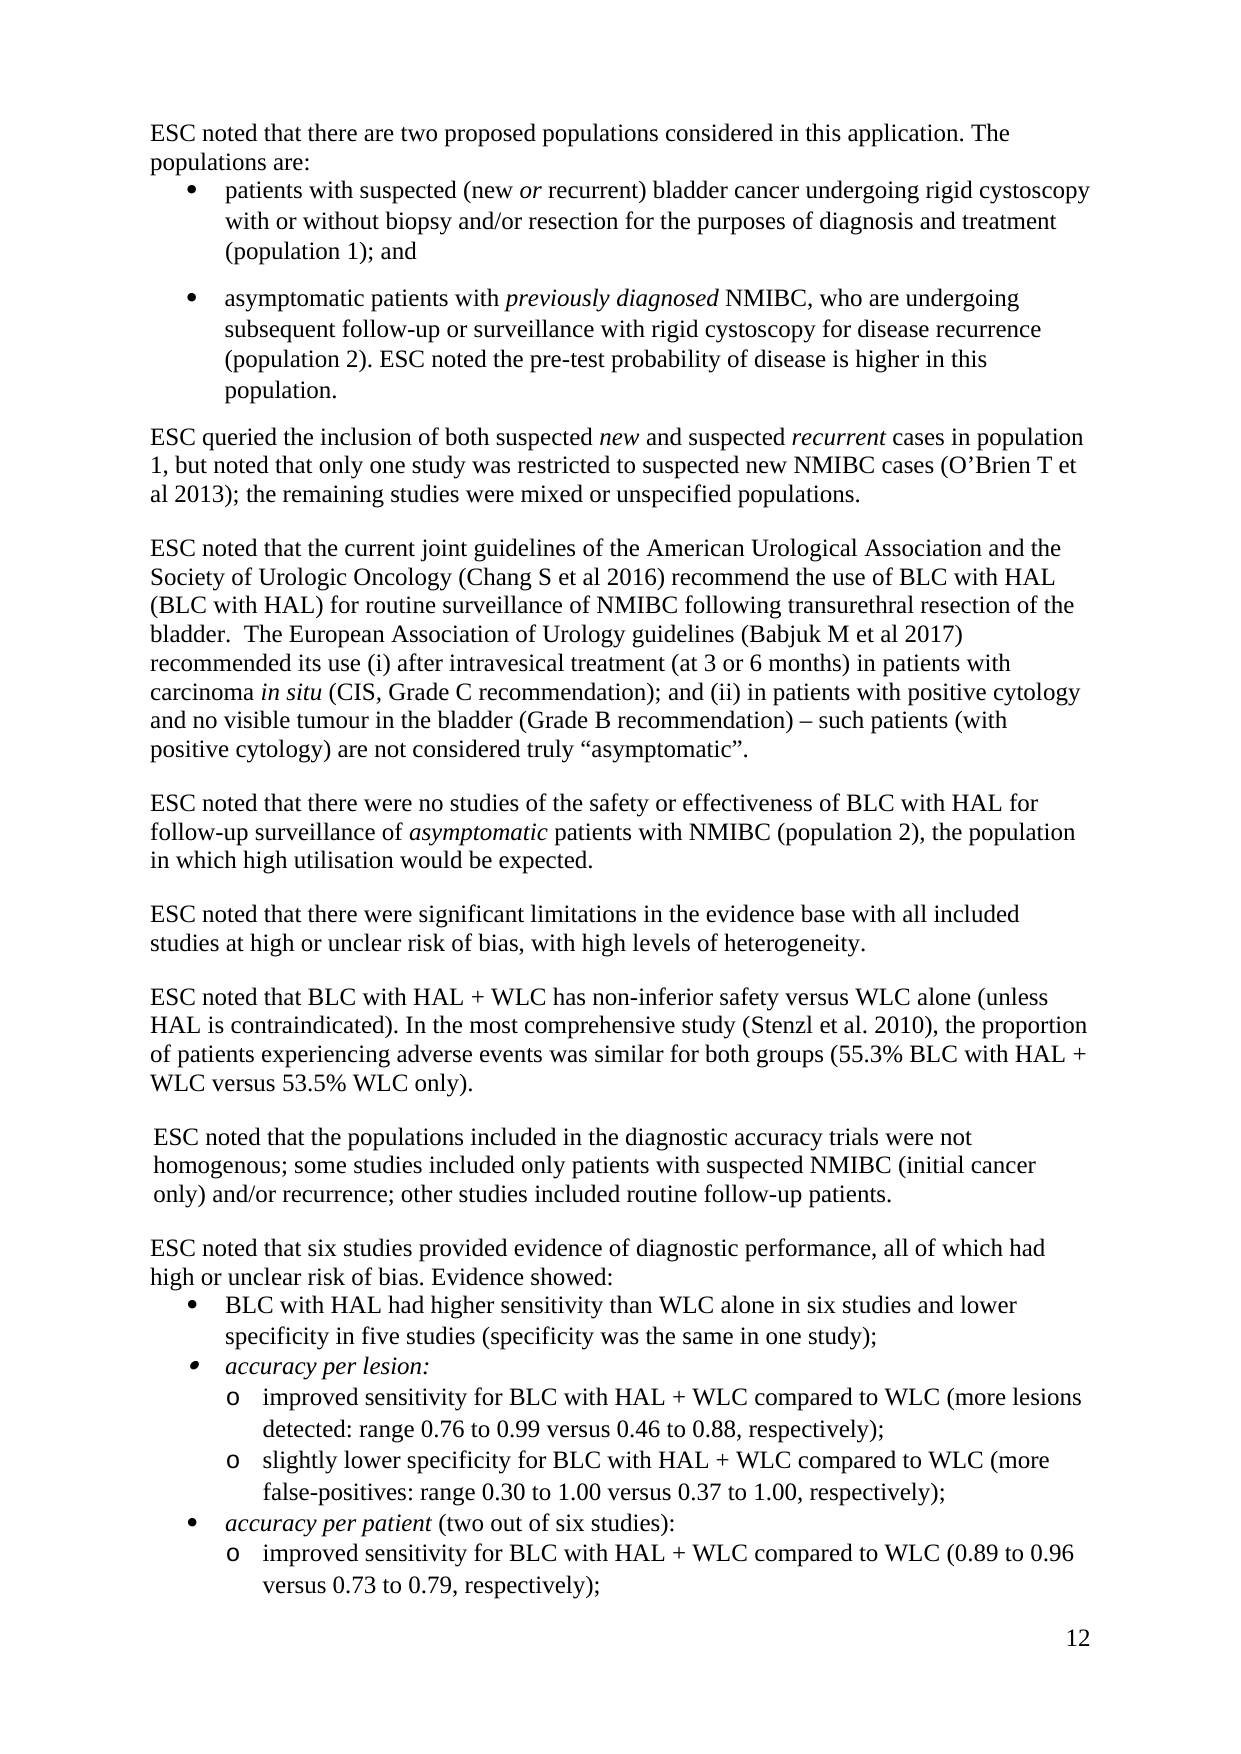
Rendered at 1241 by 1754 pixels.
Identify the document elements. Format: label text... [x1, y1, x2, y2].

text ESC noted that there were significant limitations in the evidence base with all included studies at high or unclear risk of bias, with high levels of heterogeneity. [150, 899, 1090, 957]
list accuracy per lesion: [188, 1351, 1090, 1380]
list accuracy per patient (two out of six studies): [188, 1508, 1090, 1536]
text ESC noted that six studies provided evidence of diagnostic performance, all of which had high or unclear risk of bias. Evidence showed: [150, 1233, 1090, 1291]
list asymptomatic patients with previously diagnosed NMIBC, who are undergoing subsequent follow-up or surveillance with rigid cystoscopy for disease recurrence (population 2). ESC noted the pre-test probability of disease is higher in this population. [187, 283, 1090, 403]
list BLC with HAL had higher sensitivity than WLC alone in six studies and lower specificity in five studies (specificity was the same in one study); [188, 1291, 1090, 1350]
text ESC noted that there were no studies of the safety or effectiveness of BLC with HAL for follow-up surveillance of asymptomatic patients with NMIBC (population 2), the population in which high utilisation would be expected. [150, 788, 1090, 874]
list improved sensitivity for BLC with HAL + WLC compared to WLC (0.89 to 0.96 versus 0.73 to 0.79, respectively); [225, 1538, 1090, 1599]
text ESC noted that BLC with HAL + WLC has non-inferior safety versus WLC alone (unless HAL is contraindicated). In the most comprehensive study (Stenzl et al. 2010), the proportion of patients experiencing adverse events was similar for both groups (55.3% BLC with HAL + WLC versus 53.5% WLC only). [150, 982, 1090, 1097]
list improved sensitivity for BLC with HAL + WLC compared to WLC (more lesions detected: range 0.76 to 0.99 versus 0.46 to 0.88, respectively); [225, 1382, 1090, 1443]
text ESC noted that the current joint guidelines of the American Urological Association and the Society of Urologic Oncology (Chang S et al 2016) recommend the use of BLC with HAL (BLC with HAL) for routine surveillance of NMIBC following transurethral resection of the bladder. The European Association of Urology guidelines (Babjuk M et al 2017) recommended its use (i) after intravesical treatment (at 3 or 6 months) in patients with carcinoma in situ (CIS, Grade C recommendation); and (ii) in patients with positive cytology and no visible tumour in the bladder (Grade B recommendation) – such patients (with positive cytology) are not considered truly “asymptomatic”. [150, 533, 1090, 763]
text ESC noted that the populations included in the diagnostic accuracy trials were not homogenous; some studies included only patients with suspected NMIBC (initial cancer only) and/or recurrence; other studies included routine follow-up patients. [153, 1122, 1090, 1208]
text ESC queried the inclusion of both suspected new and suspected recurrent cases in population 1, but noted that only one study was restricted to suspected new NMIBC cases (O’Brien T et al 2013); the remaining studies were mixed or unspecified populations. [150, 422, 1090, 508]
list patients with suspected (new or recurrent) bladder cancer undergoing rigid cystoscopy with or without biopsy and/or resection for the purposes of diagnosis and treatment (population 1); and [187, 176, 1090, 265]
list slightly lower specificity for BLC with HAL + WLC compared to WLC (more false-positives: range 0.30 to 1.00 versus 0.37 to 1.00, respectively); [225, 1445, 1090, 1506]
text ESC noted that there are two proposed populations considered in this application. The populations are: [150, 118, 1090, 176]
